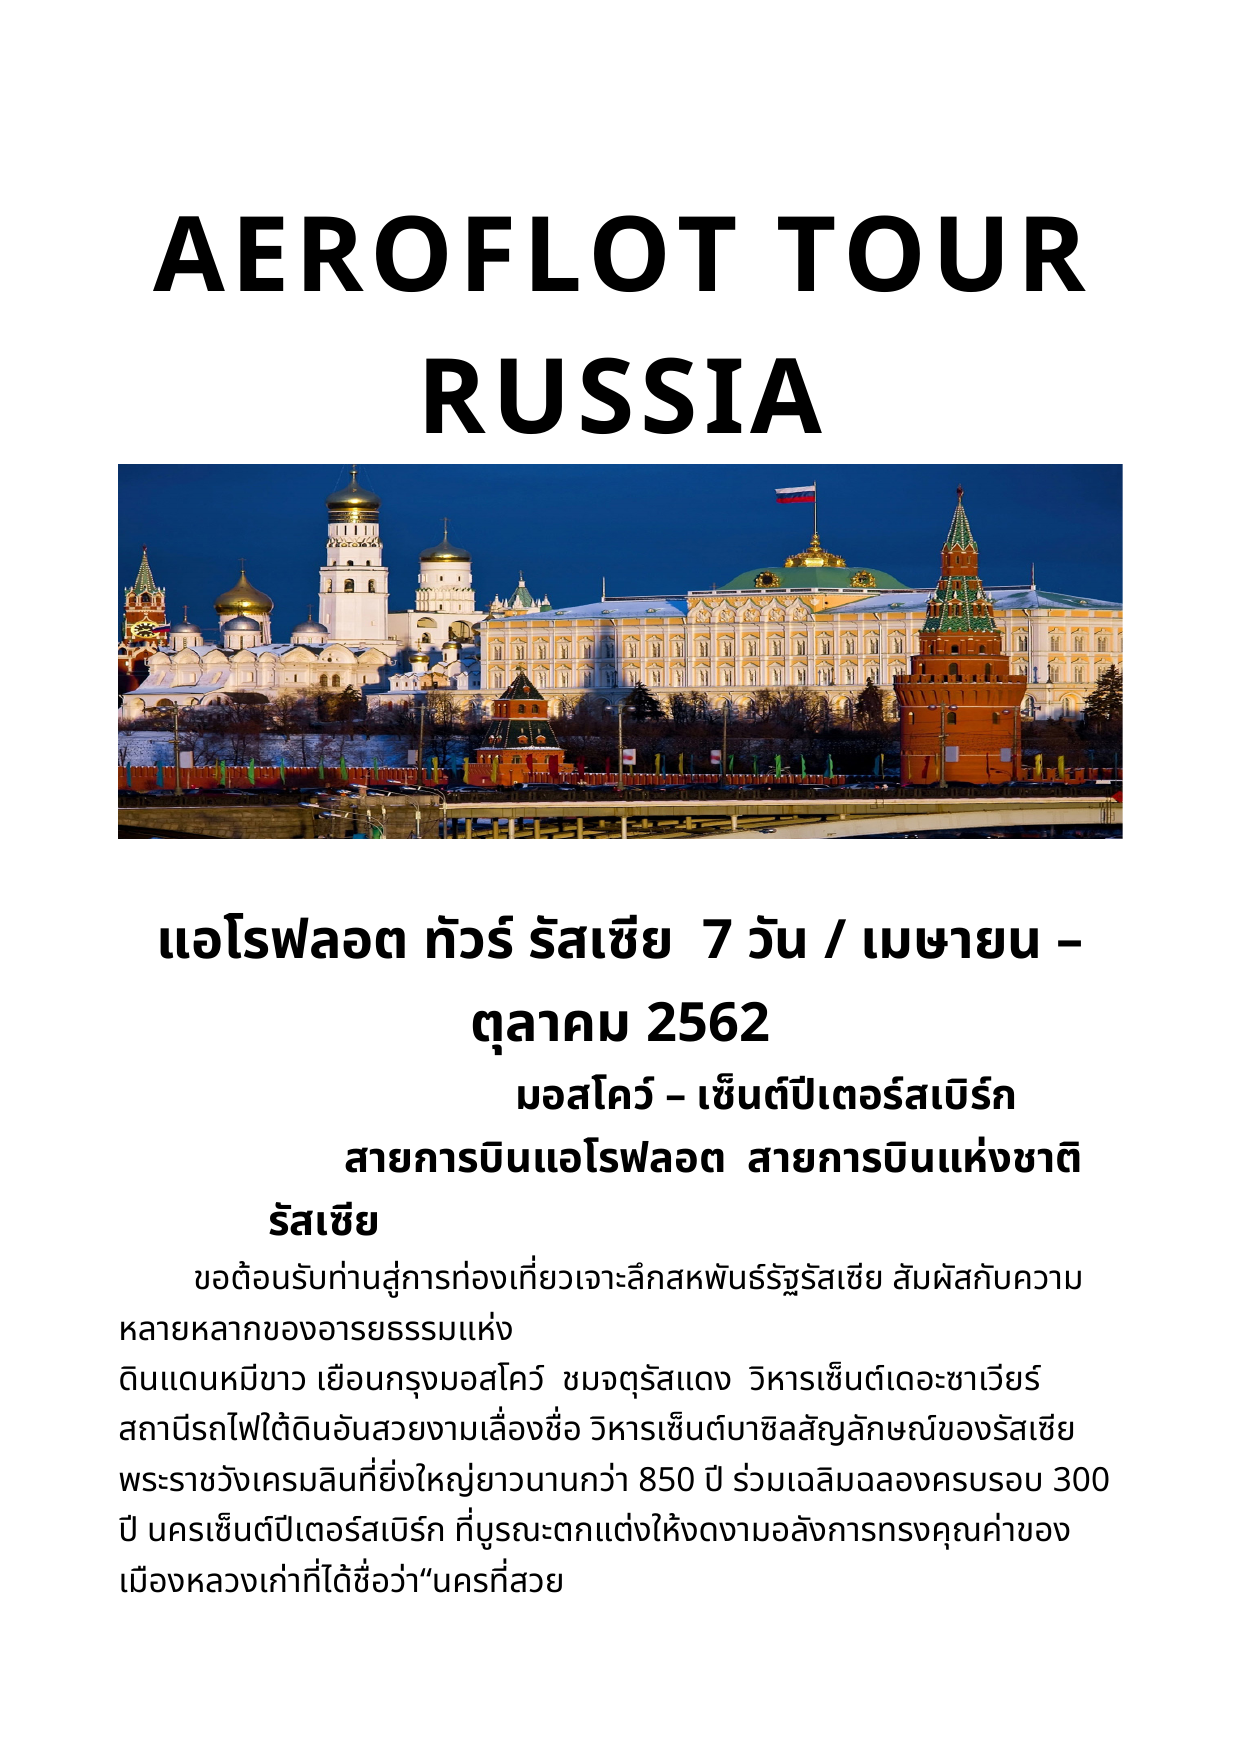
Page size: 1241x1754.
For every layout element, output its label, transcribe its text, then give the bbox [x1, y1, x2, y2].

text แอโรฟลอต ทัวร์ รัสเซีย 7 วัน / เมษายน – ตุลาคม 2562 [118, 901, 1122, 1065]
picture [118, 464, 1123, 839]
text AEROFLOT TOUR RUSSIA [118, 180, 1122, 464]
text ดินแดนหมีขาว เยือนกรุงมอสโคว์ ชมจตุรัสแดง วิหารเซ็นต์เดอะซาเวียร์ สถานีรถไฟใต้ดินอันสวยงามเลื่องชื่อ วิหารเซ็นต์บาซิลสัญลักษณ์ของรัสเซีย พระราชวังเครมลินที่ยิ่งใหญ่ยาวนานกว่า 850 ปี ร่วมเฉลิมฉลองครบรอบ 300 ปี นครเซ็นต์ปีเตอร์สเบิร์ก ที่บูรณะตกแต่งให้งดงามอลังการทรงคุณค่าของเมืองหลวงเก่าที่ได้ชื่อว่า“นครที่สวย [118, 1355, 1122, 1607]
text ขอต้อนรับท่านสู่การท่องเที่ยวเจาะลึกสหพันธ์รัฐรัสเซีย สัมผัสกับความหลายหลากของอารยธรรมแห่ง [118, 1254, 1122, 1355]
text มอสโคว์ – เซ็นต์ปีเตอร์สเบิร์ก [118, 1065, 1122, 1128]
text สายการบินแอโรฟลอต สายการบินแห่งชาติรัสเซีย [118, 1128, 1122, 1254]
